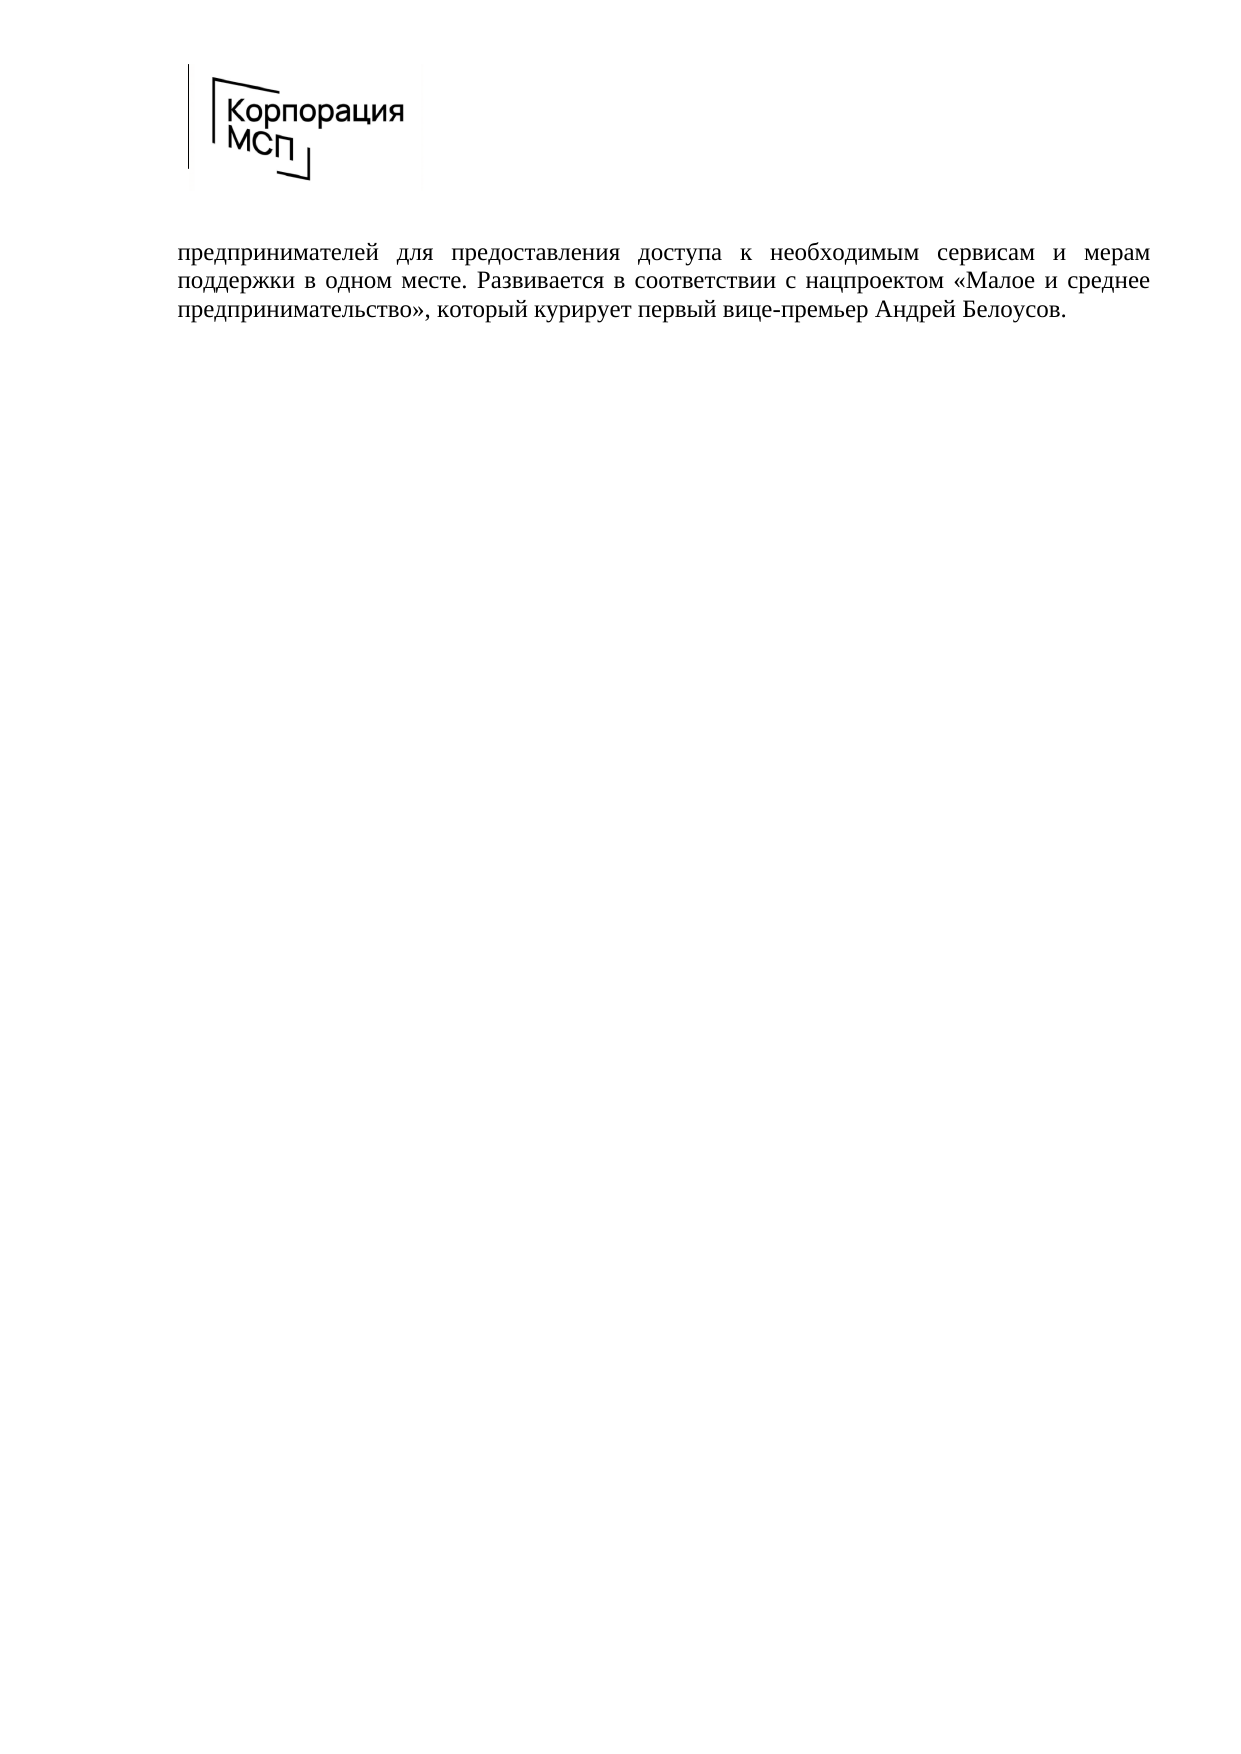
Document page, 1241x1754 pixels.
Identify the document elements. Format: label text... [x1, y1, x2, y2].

picture [189, 64, 424, 191]
